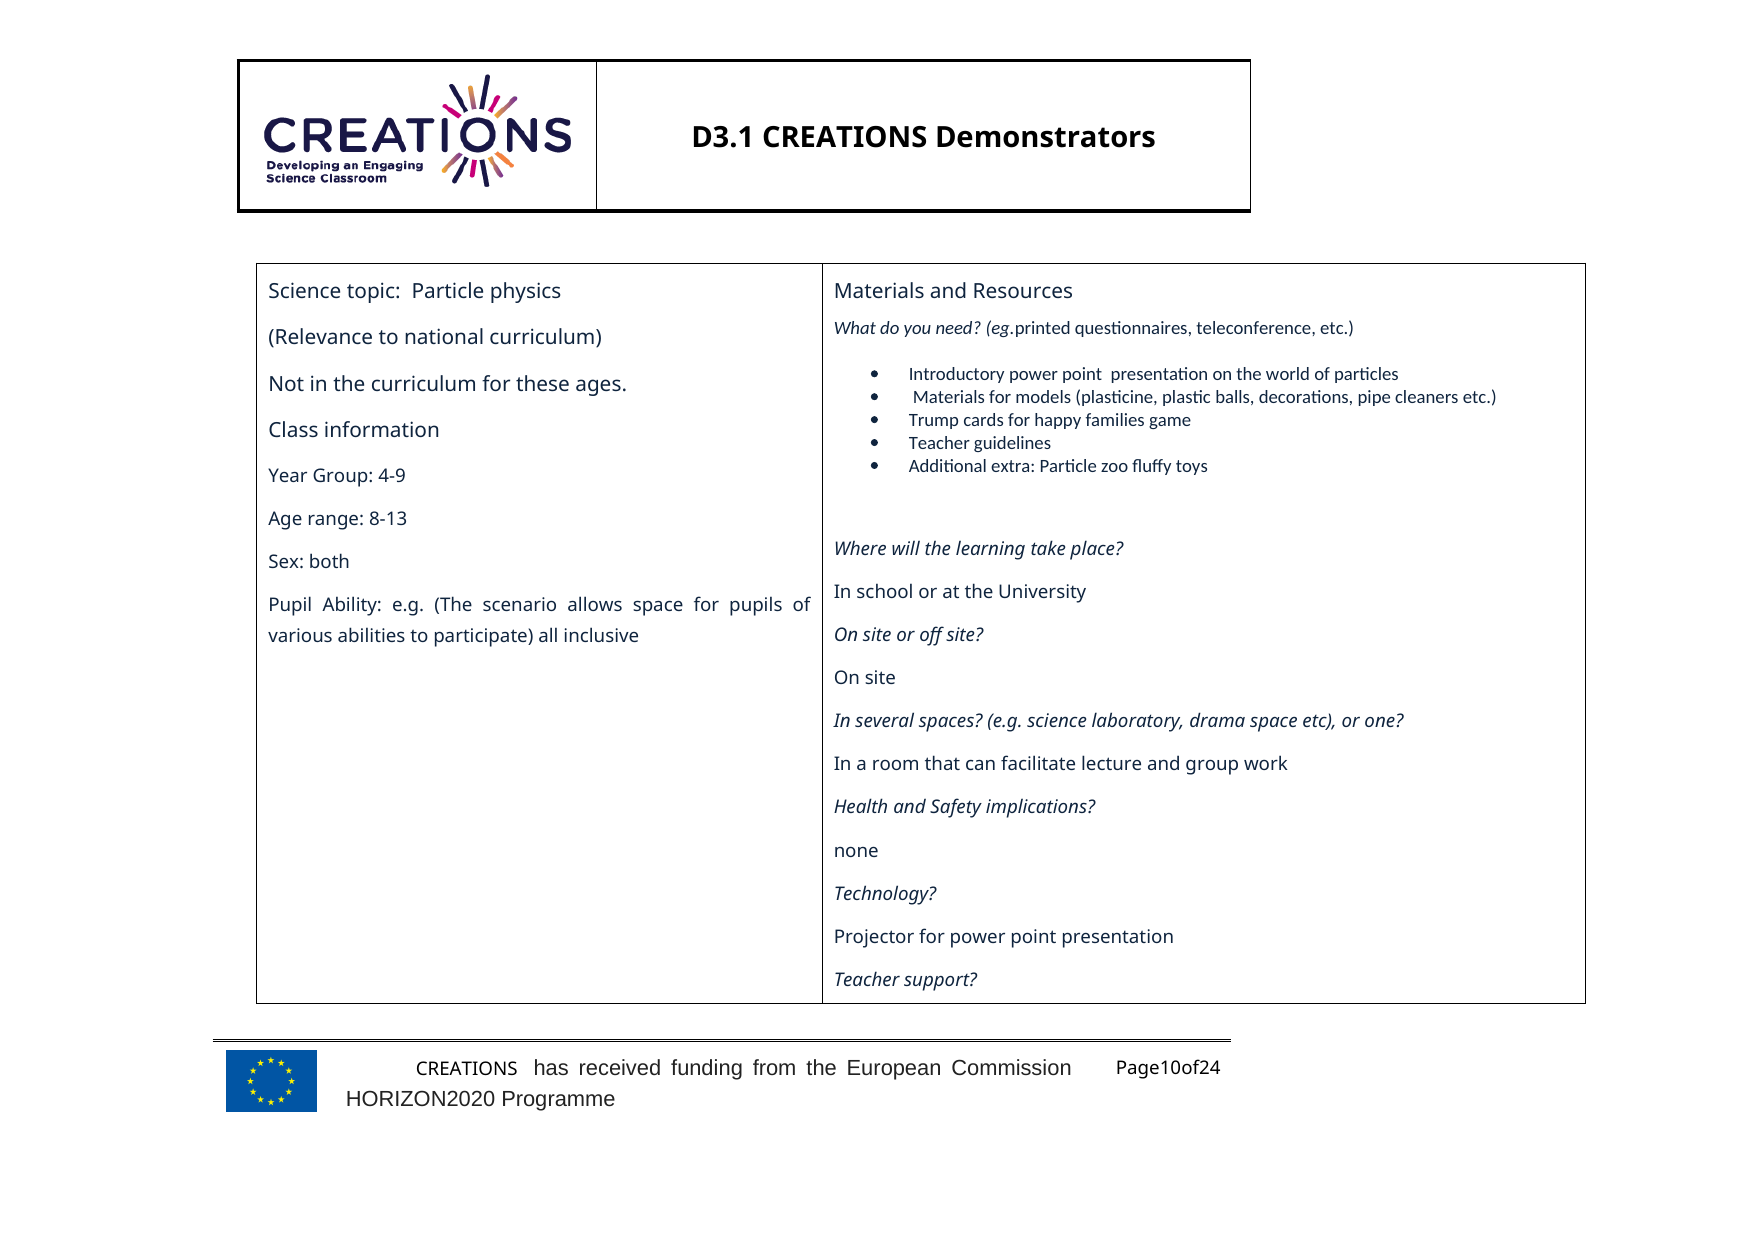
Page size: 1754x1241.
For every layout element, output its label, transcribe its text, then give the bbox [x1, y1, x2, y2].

picture [263, 74, 571, 187]
picture [226, 1050, 317, 1112]
